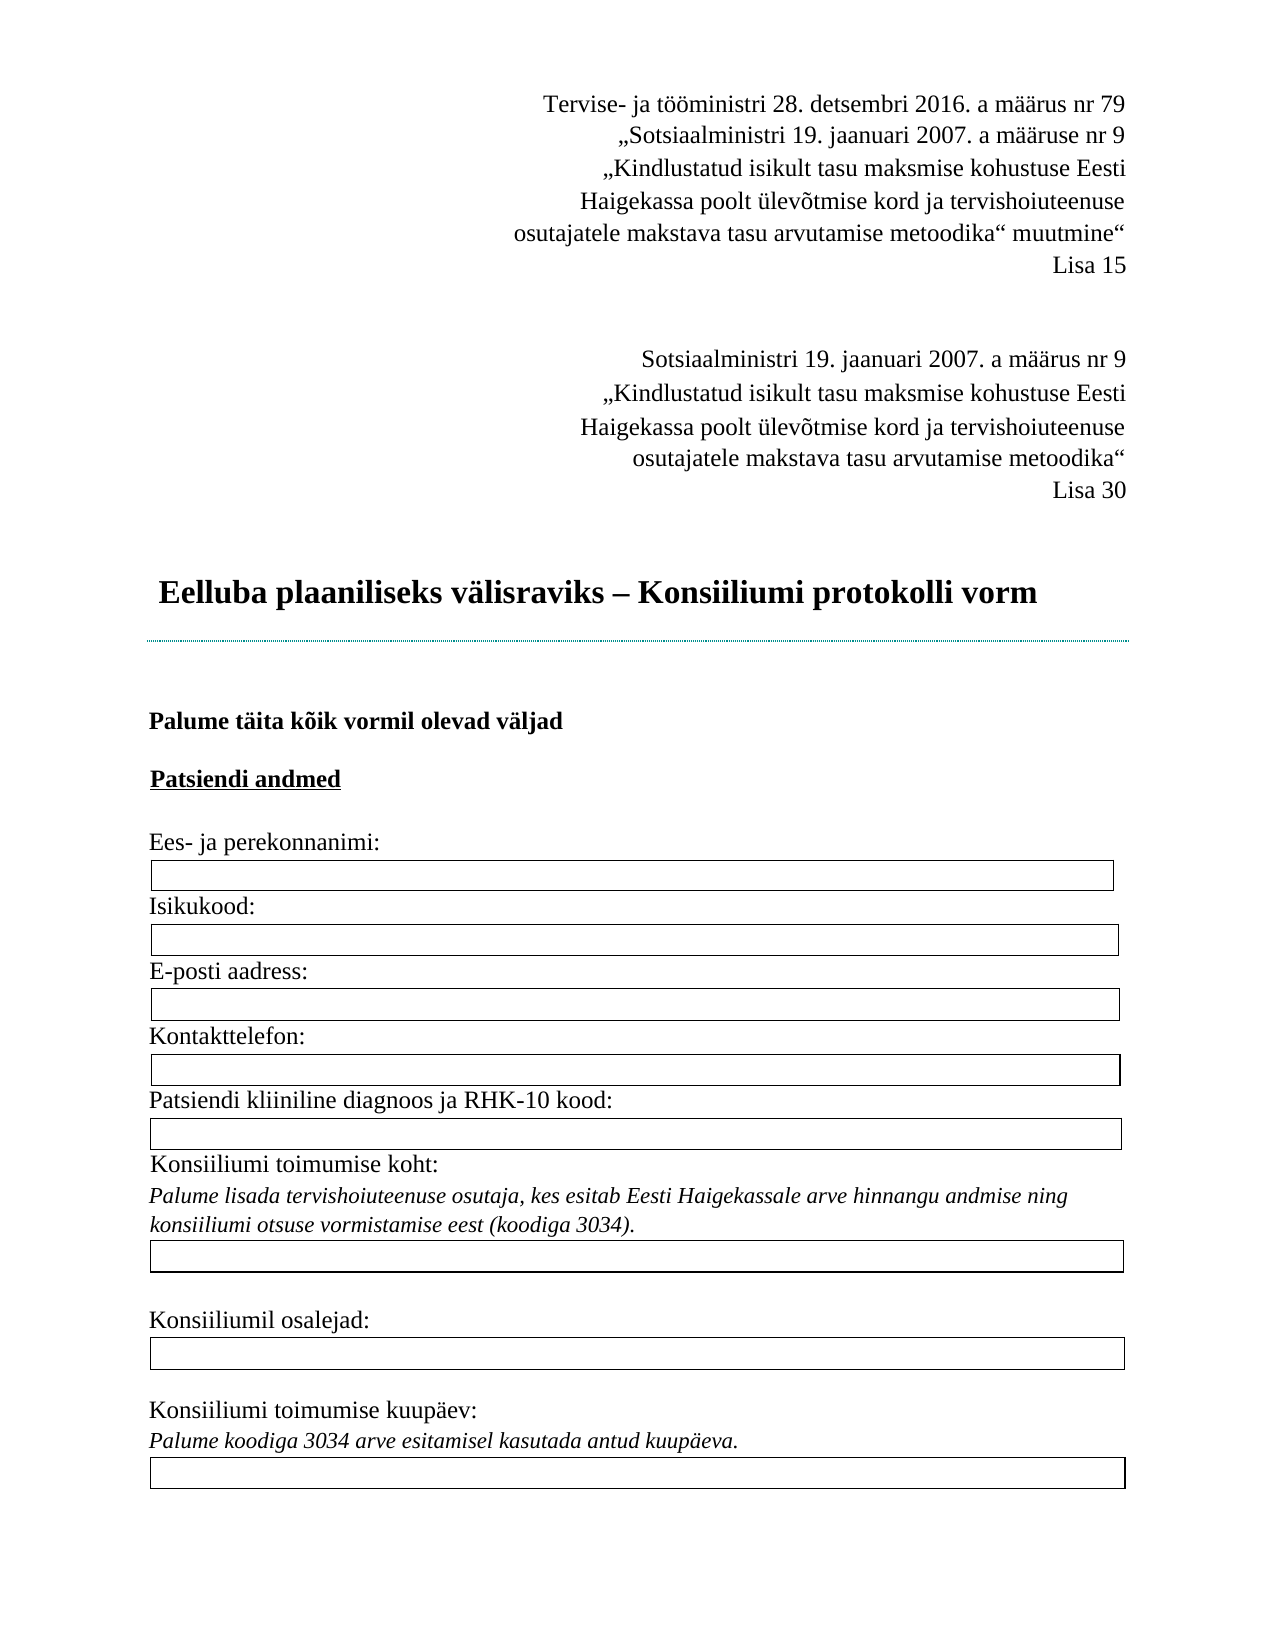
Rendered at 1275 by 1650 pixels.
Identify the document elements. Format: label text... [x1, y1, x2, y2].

text Konsiiliumil osalejad: [148, 1305, 1131, 1333]
text Haigekassa poolt ülevõtmise kord ja tervishoiuteenuse osutajatele makstava tasu arvutamise metoodika“ muutmine“ [513, 186, 1131, 247]
table_header [152, 925, 1118, 955]
text „Kindlustatud isikult tasu maksmise kohustuse Eesti [150, 153, 1126, 181]
text Konsiiliumi toimumise koht: [150, 1149, 1131, 1178]
text Ees- ja perekonnanimi: [148, 827, 1131, 856]
text „Kindlustatud isikult tasu maksmise kohustuse Eesti [150, 378, 1126, 407]
text Lisa 30 [150, 476, 1126, 504]
table_header [152, 1055, 1119, 1084]
table_header [152, 861, 1113, 890]
text Eelluba plaaniliseks välisraviks – Konsiiliumi protokolli vorm [150, 572, 1131, 610]
table_header [151, 1119, 1121, 1148]
table_header [151, 1338, 1124, 1369]
text Sotsiaalministri 19. jaanuari 2007. a määrus nr 9 [150, 344, 1126, 373]
table_header [152, 989, 1119, 1020]
text Patsiendi kliiniline diagnoos ja RHK-10 kood: [148, 1086, 1131, 1114]
text Isikukood: [148, 891, 1131, 920]
text Konsiiliumi toimumise kuupäev: [148, 1395, 1131, 1424]
table_header [151, 1458, 1124, 1488]
text Tervise- ja tööministri 28. detsembri 2016. a määrus nr 79 „Sotsiaalministri 19. jaanuari 2007. a määruse nr 9 [518, 89, 1131, 149]
text Lisa 15 [150, 250, 1126, 279]
text Haigekassa poolt ülevõtmise kord ja tervishoiuteenuse osutajatele makstava tasu arvutamise metoodika“ [580, 412, 1131, 472]
text Palume lisada tervishoiuteenuse osutaja, kes esitab Eesti Haigekassale arve hinnangu andmise ning konsiiliumi otsuse vormistamise eest (koodiga 3034). [148, 1182, 1131, 1237]
table_header [151, 1241, 1123, 1271]
text Kontakttelefon: [148, 1021, 1131, 1050]
text Palume täita kõik vormil olevad väljad [148, 706, 1131, 735]
text Palume koodiga 3034 arve esitamisel kasutada antud kuupäeva. [148, 1427, 1131, 1454]
text E-posti aadress: [148, 956, 1131, 984]
text Patsiendi andmed [150, 764, 1131, 793]
